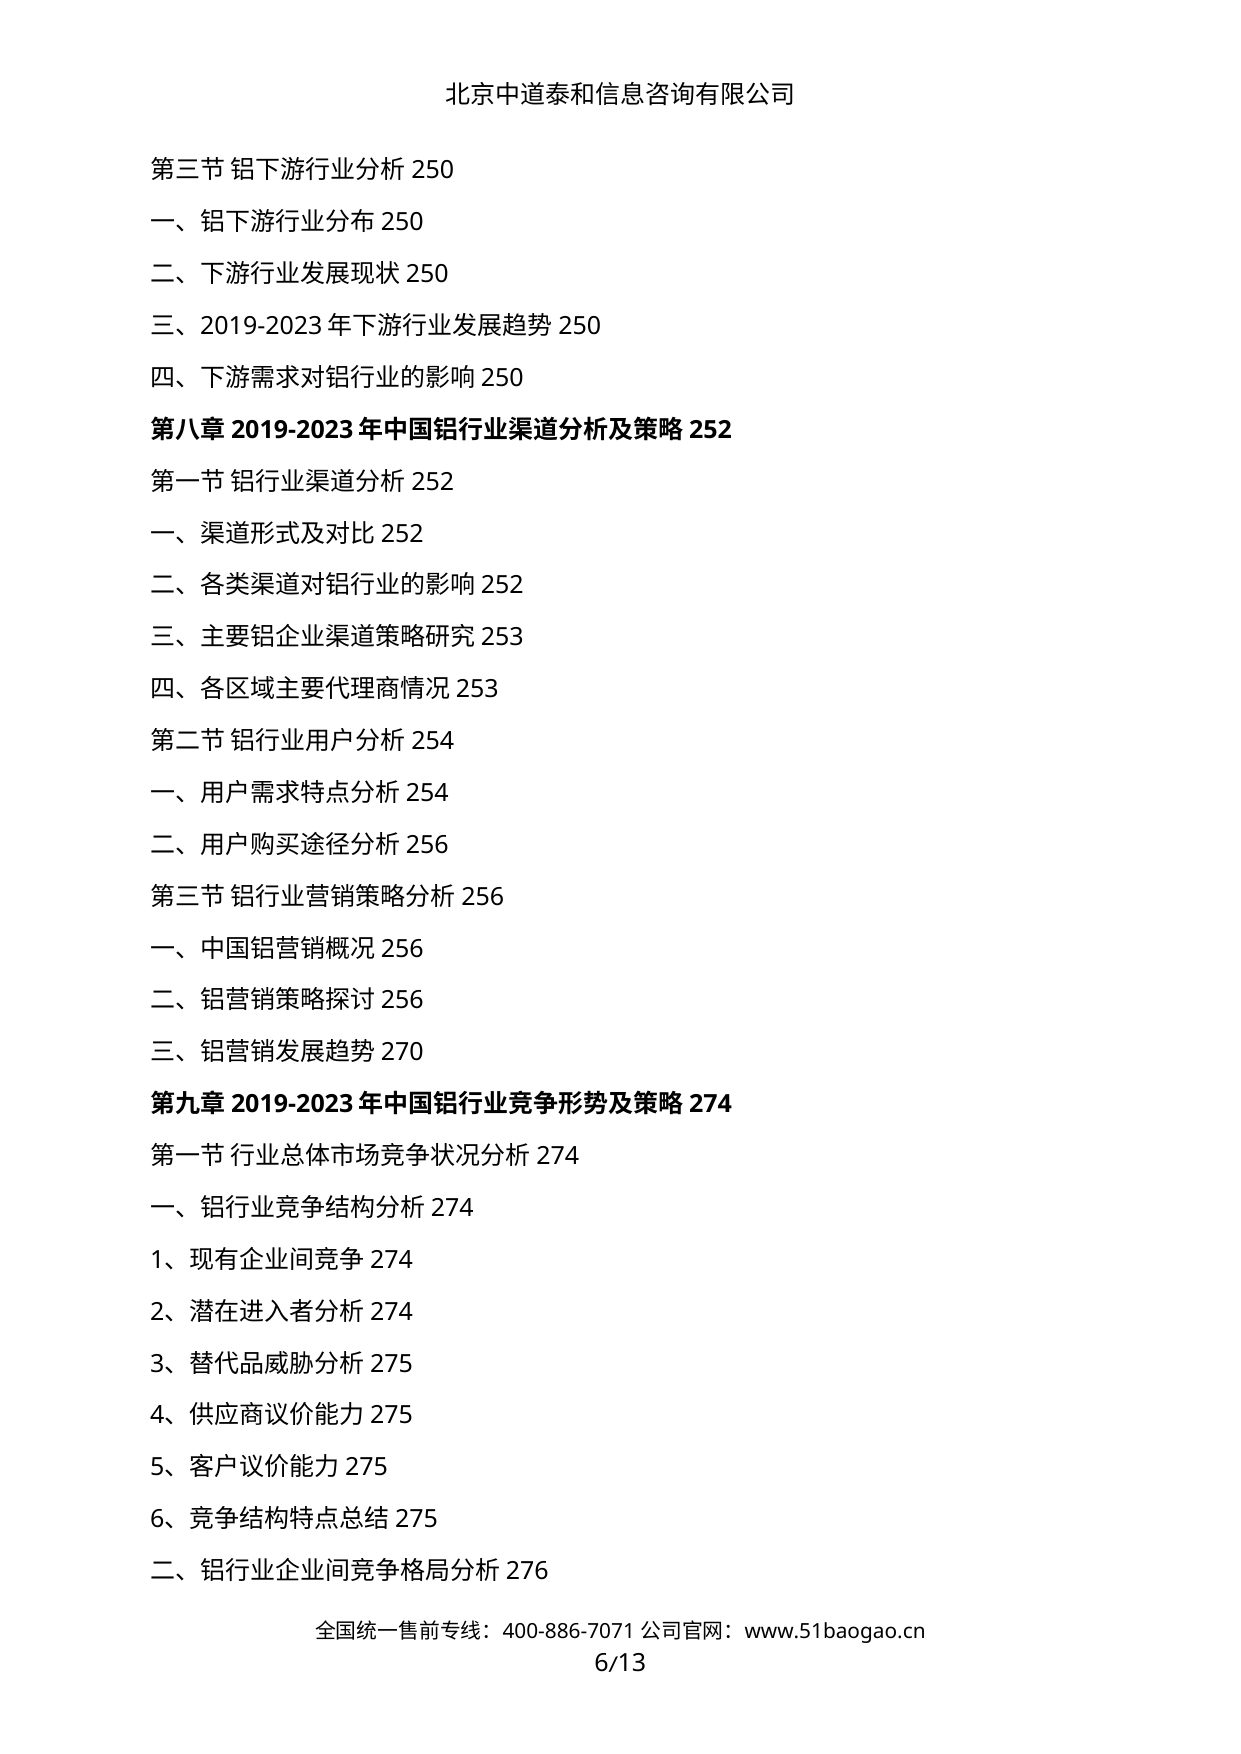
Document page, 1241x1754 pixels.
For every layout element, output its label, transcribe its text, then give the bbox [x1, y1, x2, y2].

text 二、铝行业企业间竞争格局分析 276 [150, 1551, 1090, 1587]
text 二、用户购买途径分析 256 [150, 824, 1090, 861]
text 第二节 铝行业用户分析 254 [150, 721, 1090, 757]
text 二、各类渠道对铝行业的影响 252 [150, 565, 1090, 601]
text 第三节 铝行业营销策略分析 256 [150, 876, 1090, 912]
text 四、下游需求对铝行业的影响 250 [150, 357, 1090, 394]
text 一、铝行业竞争结构分析 274 [150, 1187, 1090, 1224]
text 二、铝营销策略探讨 256 [150, 980, 1090, 1016]
text 1、现有企业间竞争 274 [150, 1239, 1090, 1276]
text 二、下游行业发展现状 250 [150, 254, 1090, 290]
text 2、潜在进入者分析 274 [150, 1291, 1090, 1327]
text 一、用户需求特点分析 254 [150, 772, 1090, 809]
text 3、替代品威胁分析 275 [150, 1343, 1090, 1379]
text 4、供应商议价能力 275 [150, 1395, 1090, 1431]
text 一、中国铝营销概况 256 [150, 928, 1090, 964]
text 5、客户议价能力 275 [150, 1447, 1090, 1483]
text 一、渠道形式及对比 252 [150, 513, 1090, 549]
text 第三节 铝下游行业分析 250 [150, 150, 1090, 186]
text 第九章 2019-2023年中国铝行业竞争形势及策略 274 [150, 1084, 1090, 1120]
text 一、铝下游行业分布 250 [150, 202, 1090, 238]
text 第一节 铝行业渠道分析 252 [150, 461, 1090, 497]
text 第一节 行业总体市场竞争状况分析 274 [150, 1136, 1090, 1172]
text 三、2019-2023年下游行业发展趋势 250 [150, 306, 1090, 342]
text 三、主要铝企业渠道策略研究 253 [150, 617, 1090, 653]
text 三、铝营销发展趋势 270 [150, 1032, 1090, 1068]
text 第八章 2019-2023年中国铝行业渠道分析及策略 252 [150, 409, 1090, 446]
text 6、竞争结构特点总结 275 [150, 1499, 1090, 1535]
text 四、各区域主要代理商情况 253 [150, 669, 1090, 705]
